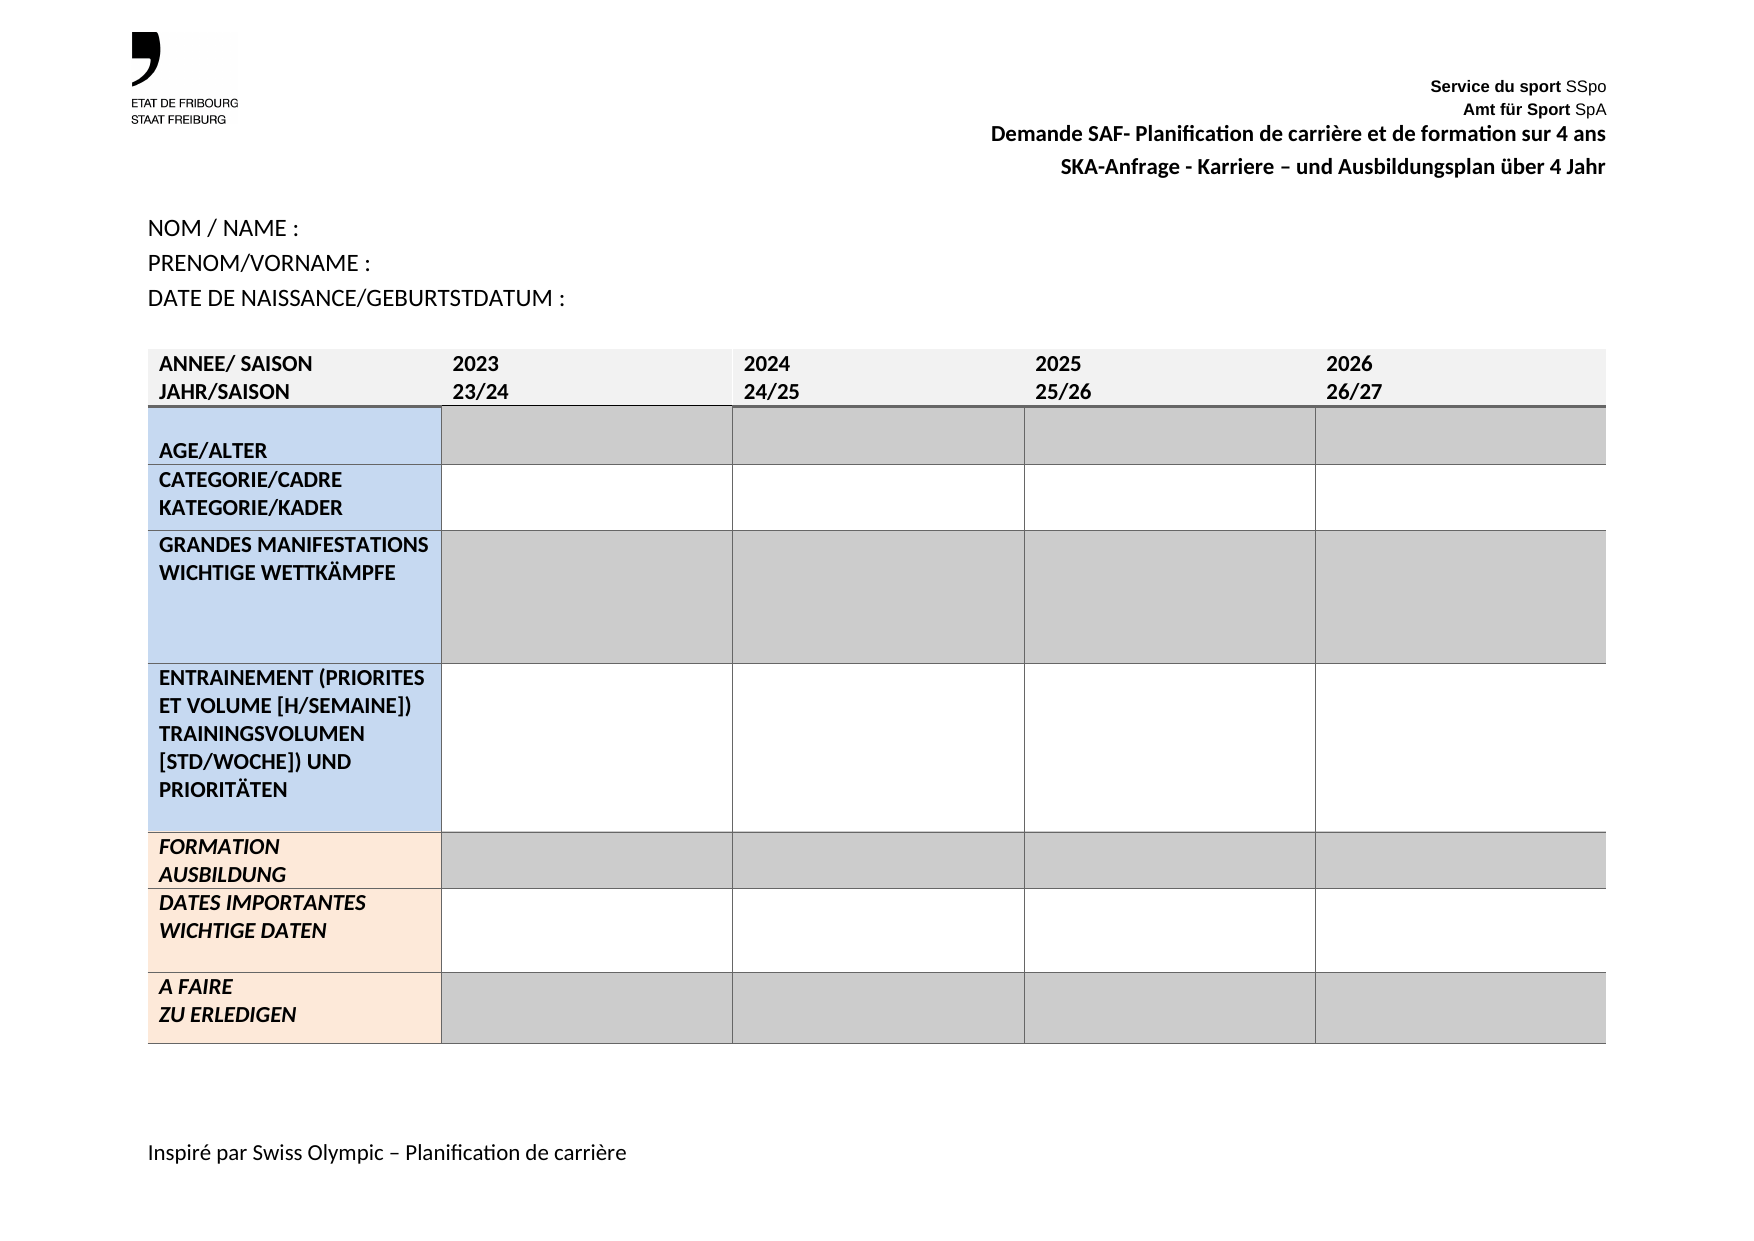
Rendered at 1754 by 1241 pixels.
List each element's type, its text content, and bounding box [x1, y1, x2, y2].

table_cell [1316, 531, 1606, 663]
table_cell [1316, 408, 1606, 464]
table_cell [442, 833, 732, 888]
table_cell GRANDES MANIFESTATIONS WICHTIGE WETTKÄMPFE [148, 531, 441, 663]
table_cell [1025, 973, 1315, 1043]
table_cell [733, 833, 1024, 888]
table_cell [1025, 889, 1315, 972]
table_cell [1025, 833, 1315, 888]
table_cell [1316, 465, 1606, 530]
table_cell FORMATION AUSBILDUNG [148, 833, 441, 888]
table_cell [442, 664, 732, 831]
table_cell [1025, 408, 1315, 464]
table_header 2023 23/24 [441, 349, 732, 405]
table_cell [442, 531, 732, 663]
table_cell [1316, 833, 1606, 888]
table_cell [1316, 973, 1606, 1043]
table_cell CATEGORIE/CADRE KATEGORIE/KADER [148, 465, 441, 530]
table_header ANNEE/ SAISON JAHR/SAISON [148, 349, 441, 405]
text DATE DE NAISSANCE/GEBURTSTDATUM : [148, 282, 1606, 312]
table_header 2024 24/25 [733, 349, 1024, 405]
table_cell [1316, 664, 1606, 831]
table_cell AGE/ALTER [148, 408, 441, 464]
text NOM / NAME : [148, 212, 1606, 242]
table_cell [733, 664, 1024, 831]
table_header 2026 26/27 [1315, 349, 1606, 405]
table_cell [1025, 664, 1315, 831]
text PRENOM/VORNAME : [148, 247, 1606, 277]
table_cell [442, 973, 732, 1043]
table_cell [733, 465, 1024, 530]
table_header 2025 25/26 [1024, 349, 1315, 405]
table_cell [1316, 889, 1606, 972]
table_cell [733, 889, 1024, 972]
table_cell ENTRAINEMENT (PRIORITES ET VOLUME [H/SEMAINE]) TRAININGSVOLUMEN [STD/WOCHE]) UND PRIORITÄTEN [148, 664, 441, 831]
table_cell [733, 973, 1024, 1043]
table_cell [1025, 531, 1315, 663]
table_cell DATES IMPORTANTES WICHTIGE DATEN [148, 889, 441, 972]
table_cell [442, 406, 732, 464]
table_cell [1025, 465, 1315, 530]
picture [131, 32, 238, 124]
table_cell [733, 531, 1024, 663]
table_cell [442, 465, 732, 530]
table_cell [442, 889, 732, 972]
table_cell [733, 408, 1024, 464]
table_cell A FAIRE ZU ERLEDIGEN [148, 973, 441, 1043]
